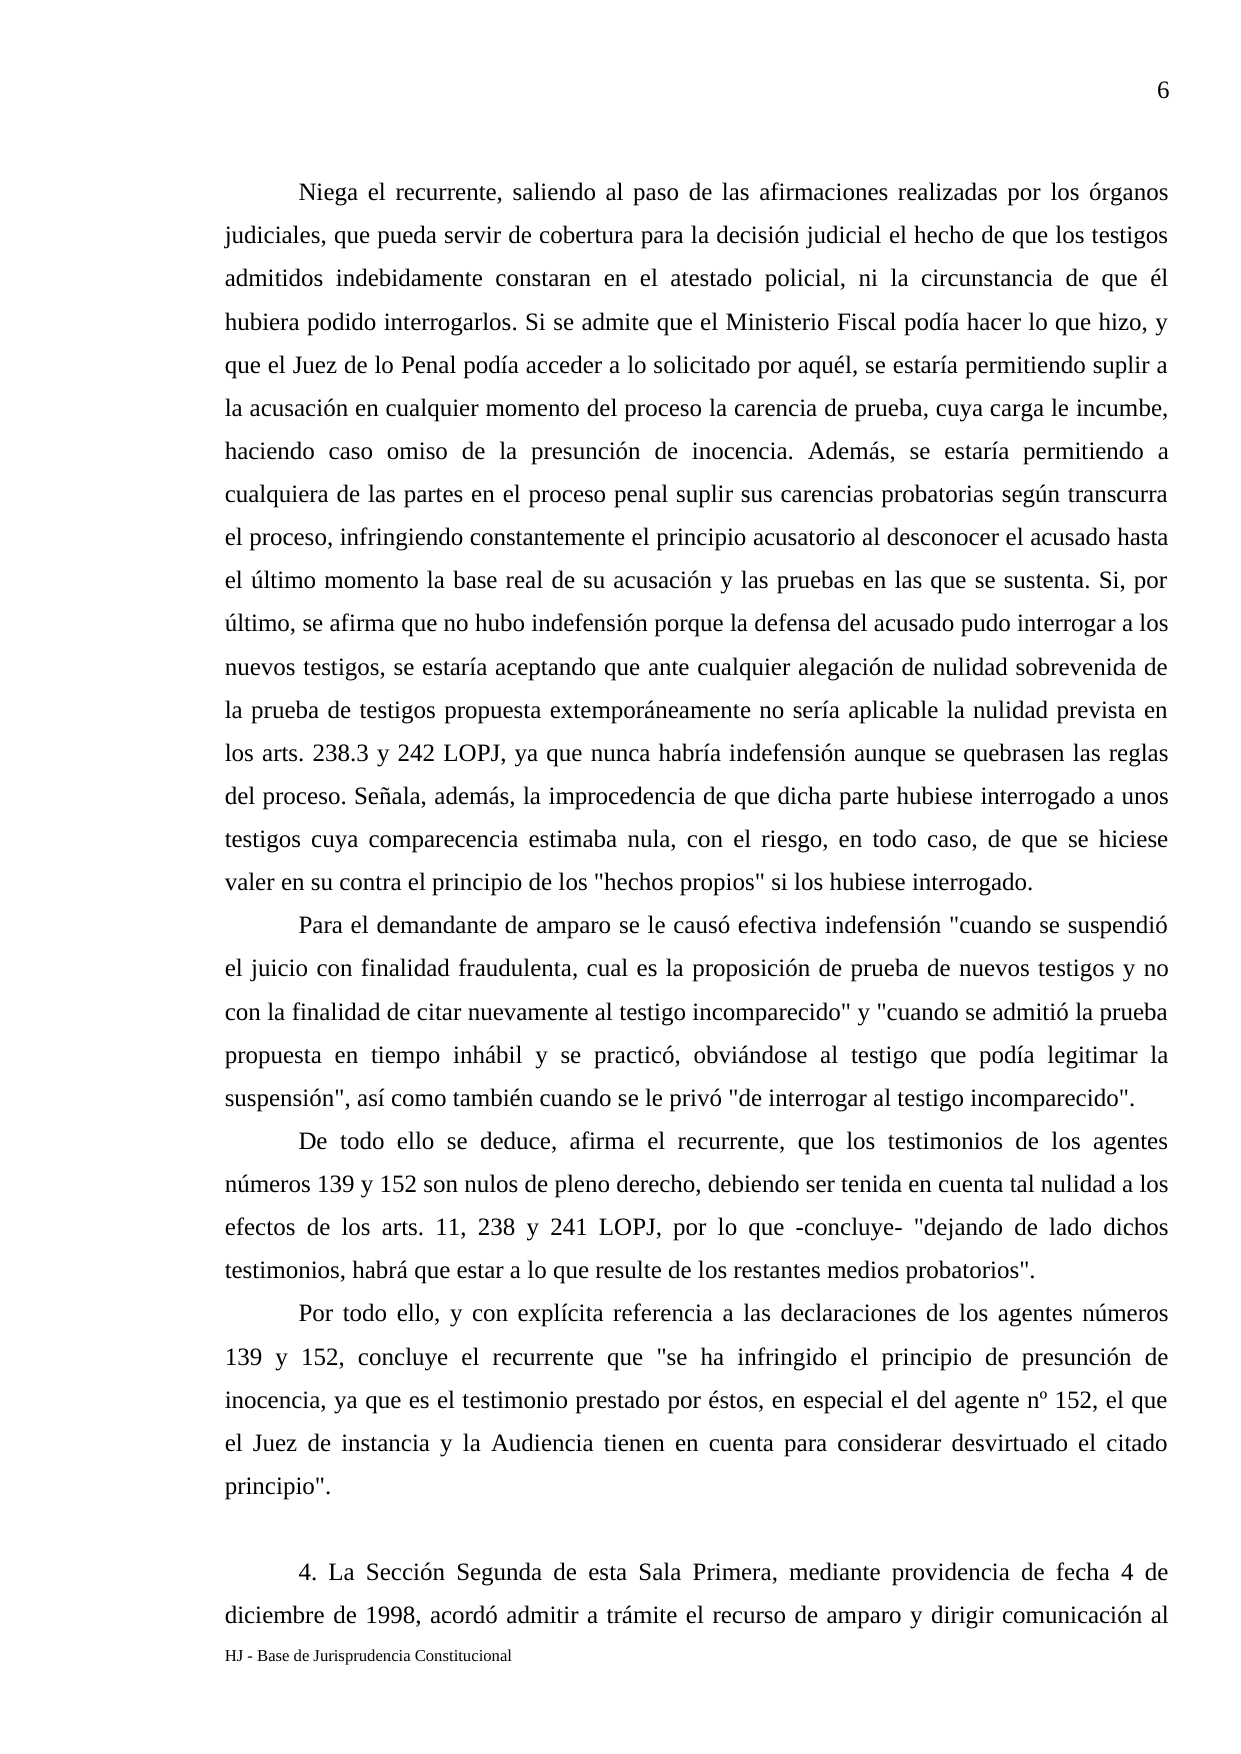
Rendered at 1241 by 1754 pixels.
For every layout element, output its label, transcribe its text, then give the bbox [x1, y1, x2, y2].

text De todo ello se deduce, afirma el recurrente, que los testimonios de los agentes números 139 y 152 son nulos de pleno derecho, debiendo ser tenida en cuenta tal nulidad a los efectos de los arts. 11, 238 y 241 LOPJ, por lo que -concluye- "dejando de lado dichos testimonios, habrá que estar a lo que resulte de los restantes medios probatorios". [224, 1126, 1169, 1284]
text Niega el recurrente, saliendo al paso de las afirmaciones realizadas por los órganos judiciales, que pueda servir de cobertura para la decisión judicial el hecho de que los testigos admitidos indebidamente constaran en el atestado policial, ni la circunstancia de que él hubiera podido interrogarlos. Si se admite que el Ministerio Fiscal podía hacer lo que hizo, y que el Juez de lo Penal podía acceder a lo solicitado por aquél, se estaría permitiendo suplir a la acusación en cualquier momento del proceso la carencia de prueba, cuya carga le incumbe, haciendo caso omiso de la presunción de inocencia. Además, se estaría permitiendo a cualquiera de las partes en el proceso penal suplir sus carencias probatorias según transcurra el proceso, infringiendo constantemente el principio acusatorio al desconocer el acusado hasta el último momento la base real de su acusación y las pruebas en las que se sustenta. Si, por último, se afirma que no hubo indefensión porque la defensa del acusado pudo interrogar a los nuevos testigos, se estaría aceptando que ante cualquier alegación de nulidad sobrevenida de la prueba de testigos propuesta extemporáneamente no sería aplicable la nulidad prevista en los arts. 238.3 y 242 LOPJ, ya que nunca habría indefensión aunque se quebrasen las reglas del proceso. Señala, además, la improcedencia de que dicha parte hubiese interrogado a unos testigos cuya comparecencia estimaba nula, con el riesgo, en todo caso, de que se hiciese valer en su contra el principio de los "hechos propios" si los hubiese interrogado. [224, 177, 1169, 896]
text Para el demandante de amparo se le causó efectiva indefensión "cuando se suspendió el juicio con finalidad fraudulenta, cual es la proposición de prueba de nuevos testigos y no con la finalidad de citar nuevamente al testigo incomparecido" y "cuando se admitió la prueba propuesta en tiempo inhábil y se practicó, obviándose al testigo que podía legitimar la suspensión", así como también cuando se le privó "de interrogar al testigo incomparecido". [224, 910, 1169, 1112]
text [224, 1557, 1169, 1629]
text Por todo ello, y con explícita referencia a las declaraciones de los agentes números 139 y 152, concluye el recurrente que "se ha infringido el principio de presunción de inocencia, ya que es el testimonio prestado por éstos, en especial el del agente nº 152, el que el Juez de instancia y la Audiencia tienen en cuenta para considerar desvirtuado el citado principio". [224, 1298, 1169, 1500]
